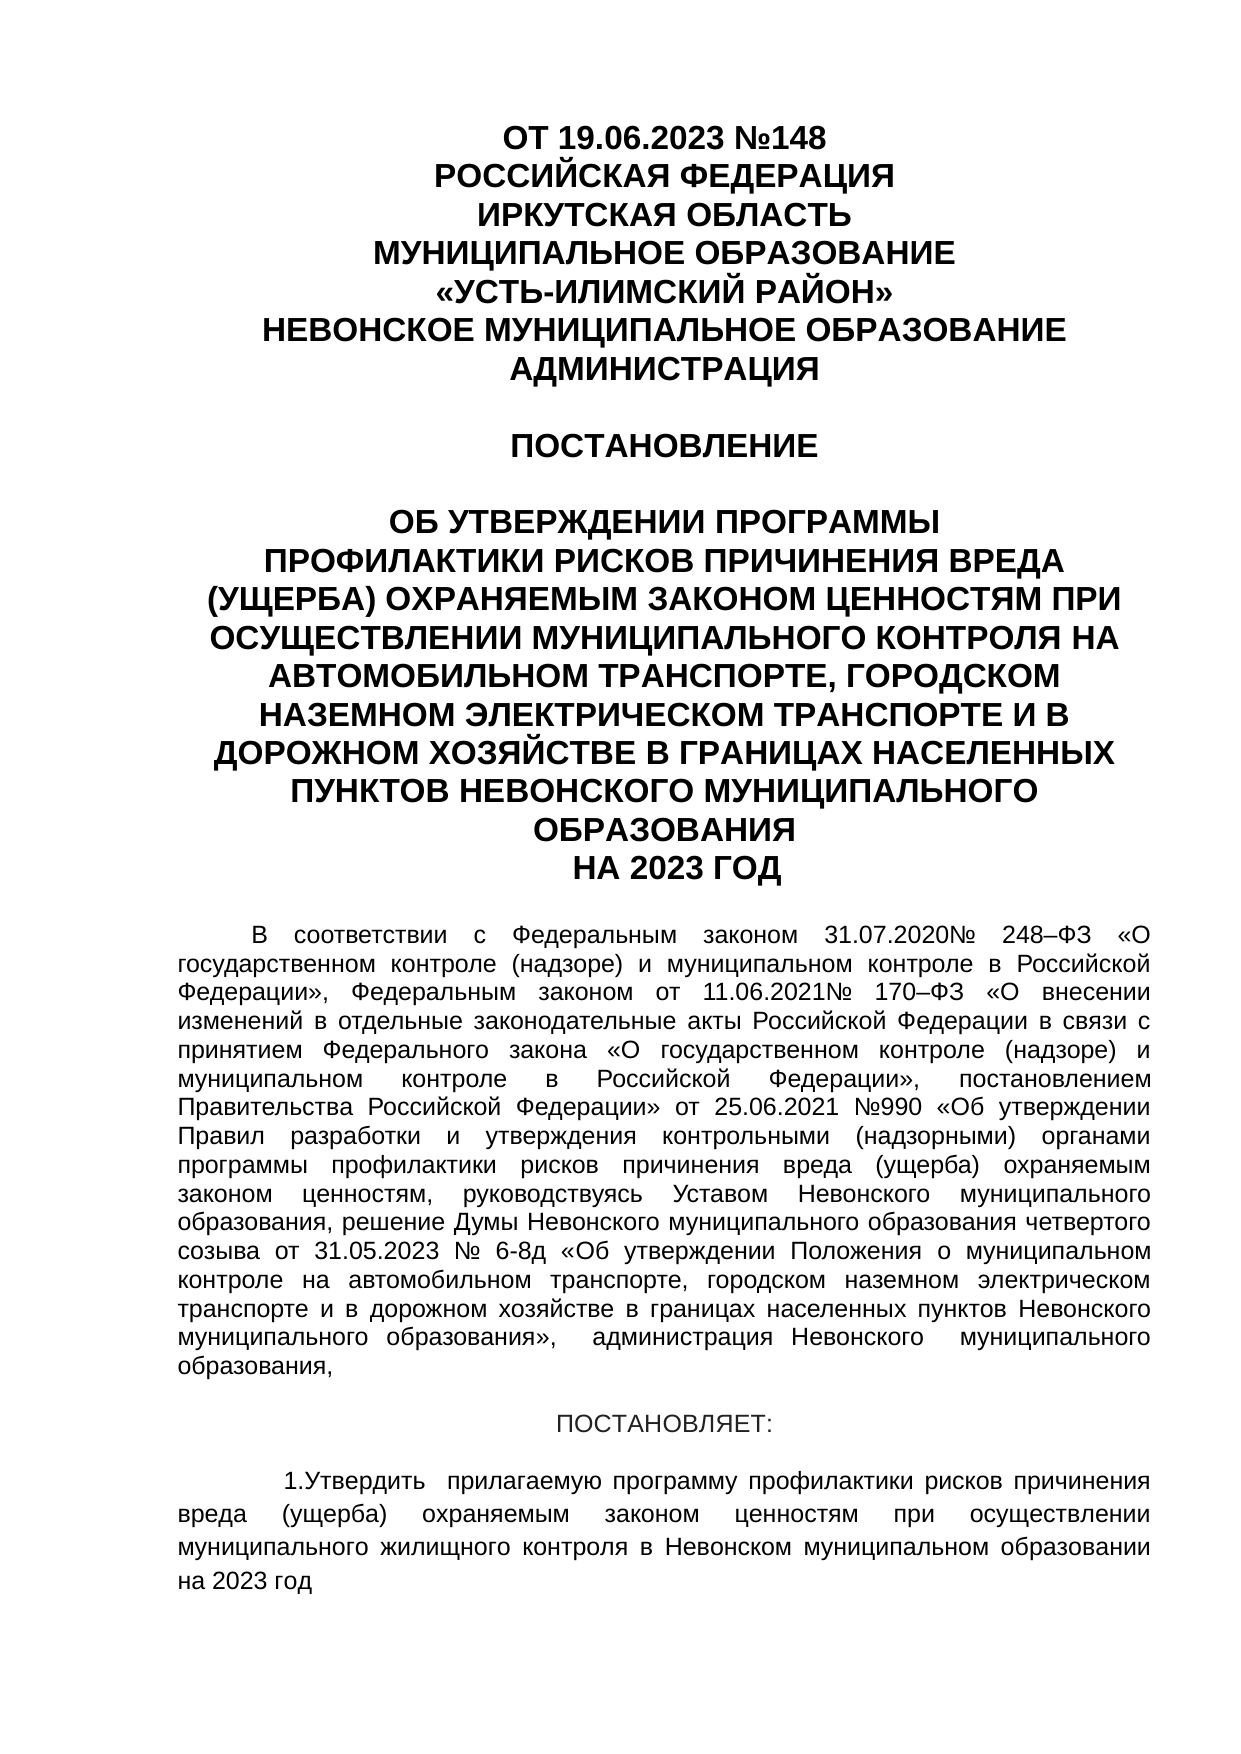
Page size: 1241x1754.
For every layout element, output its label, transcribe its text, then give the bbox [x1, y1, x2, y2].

text В соответствии с Федеральным законом 31.07.2020№ 248–ФЗ «О государственном контроле (надзоре) и муниципальном контроле в Российской Федерации», Федеральным законом от 11.06.2021№ 170–ФЗ «О внесении изменений в отдельные законодательные акты Российской Федерации в связи с принятием Федерального закона «О государственном контроле (надзоре) и муниципальном контроле в Российской Федерации», постановлением Правительства Российской Федерации» от 25.06.2021 №990 «Об утверждении Правил разработки и утверждения контрольными (надзорными) органами программы профилактики рисков причинения вреда (ущерба) охраняемым законом ценностям, руководствуясь Уставом Невонского муниципального образования, решение Думы Невонского муниципального образования четвертого созыва от 31.05.2023 № 6-8д «Об утверждении Положения о муниципальном контроле на автомобильном транспорте, городском наземном электрическом транспорте и в дорожном хозяйстве в границах населенных пунктов Невонского муниципального образования», администрация Невонского муниципального образования, [177, 1179, 1152, 1380]
text НА 2023 ГОД [224, 848, 1109, 887]
text МУНИЦИПАЛЬНОЕ ОБРАЗОВАНИЕ [177, 233, 1152, 272]
text НЕВОНСКОЕ МУНИЦИПАЛЬНОЕ ОБРАЗОВАНИЕ [177, 310, 1152, 349]
text ПОСТАНОВЛЕНИЕ [177, 426, 1152, 464]
text 1.Утвердить прилагаемую программу профилактики рисков причинения вреда (ущерба) охраняемым законом ценностям при осуществлении муниципального жилищного контроля в Невонском муниципальном образовании на 2023 год [177, 1462, 1152, 1596]
text РОССИЙСКАЯ ФЕДЕРАЦИЯ [177, 157, 1152, 195]
text ПОСТАНОВЛЯЕТ: [177, 1409, 1152, 1437]
text «УСТЬ-ИЛИМСКИЙ РАЙОН» [177, 272, 1152, 310]
text АДМИНИСТРАЦИЯ [177, 349, 1152, 387]
text В соответствии с Федеральным законом 31.07.2020№ 248–ФЗ «О государственном контроле (надзоре) и муниципальном контроле в Российской Федерации», Федеральным законом от 11.06.2021№ 170–ФЗ «О внесении изменений в отдельные законодательные акты Российской Федерации в связи с принятием Федерального закона «О государственном контроле (надзоре) и муниципальном контроле в Российской Федерации», постановлением Правительства Российской Федерации» от 25.06.2021 №990 «Об утверждении Правил разработки и утверждения контрольными (надзорными) органами программы профилактики рисков причинения вреда (ущерба) охраняемым законом ценностям, руководствуясь Уставом Невонского муниципального образования, решение Думы Невонского муниципального образования четвертого созыва от 31.05.2023 № 6-8д «Об утверждении Положения о муниципальном контроле на автомобильном транспорте, городском наземном электрическом транспорте и в дорожном хозяйстве в границах населенных пунктов Невонского муниципального образования», администрация Невонского муниципального образования, [177, 920, 1152, 1093]
text ОТ 19.06.2023 №148 [177, 118, 1152, 157]
text ИРКУТСКАЯ ОБЛАСТЬ [177, 195, 1152, 233]
text ОБ УТВЕРЖДЕНИИ ПРОГРАММЫ [177, 502, 1152, 541]
text ПРОФИЛАКТИКИ РИСКОВ ПРИЧИНЕНИЯ ВРЕДА (УЩЕРБА) ОХРАНЯЕМЫМ ЗАКОНОМ ЦЕННОСТЯМ ПРИ ОСУЩЕСТВЛЕНИИ МУНИЦИПАЛЬНОГО КОНТРОЛЯ НА АВТОМОБИЛЬНОМ ТРАНСПОРТЕ, ГОРОДСКОМ НАЗЕМНОМ ЭЛЕКТРИЧЕСКОМ ТРАНСПОРТЕ И В ДОРОЖНОМ ХОЗЯЙСТВЕ В ГРАНИЦАХ НАСЕЛЕННЫХ ПУНКТОВ НЕВОНСКОГО МУНИЦИПАЛЬНОГО ОБРАЗОВАНИЯ [177, 541, 1152, 848]
